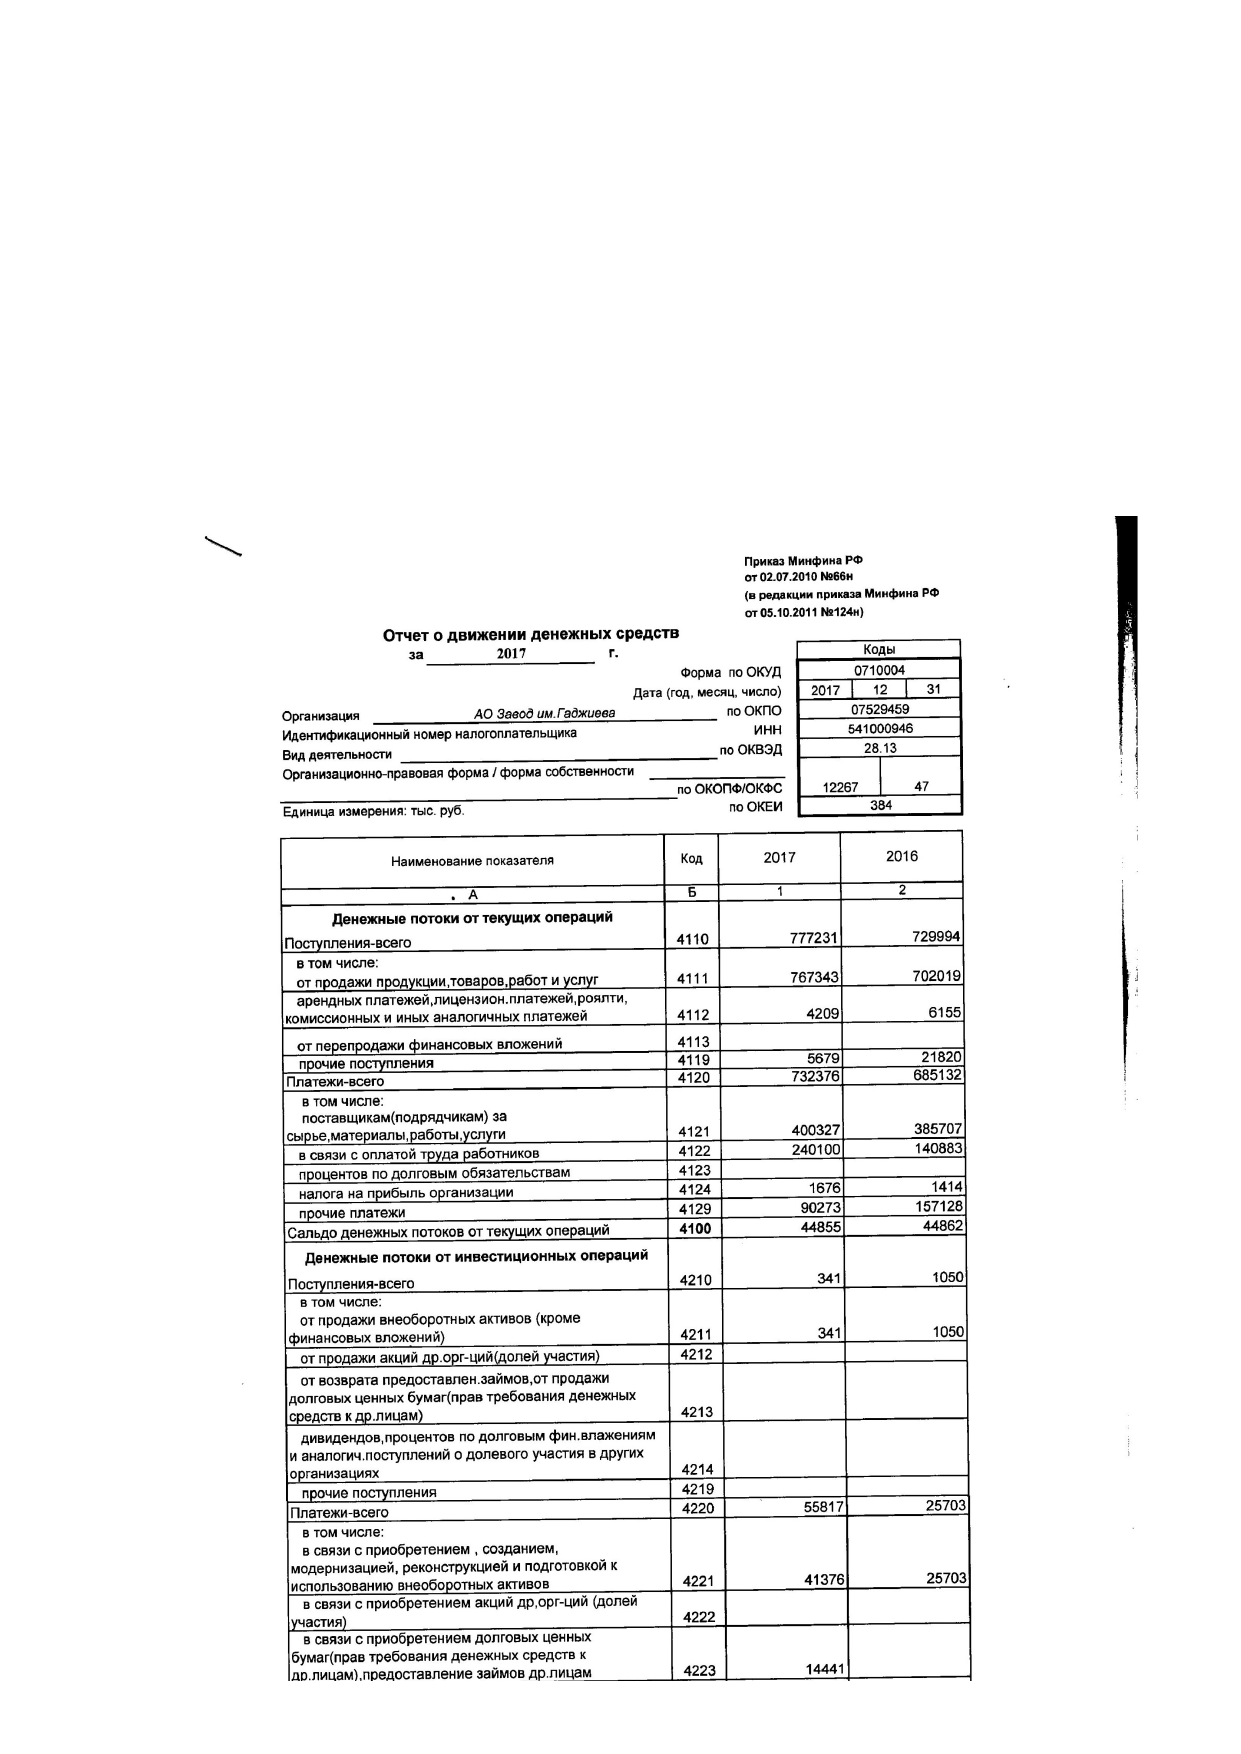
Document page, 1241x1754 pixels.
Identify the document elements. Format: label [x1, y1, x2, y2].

picture [177, 516, 1152, 1681]
